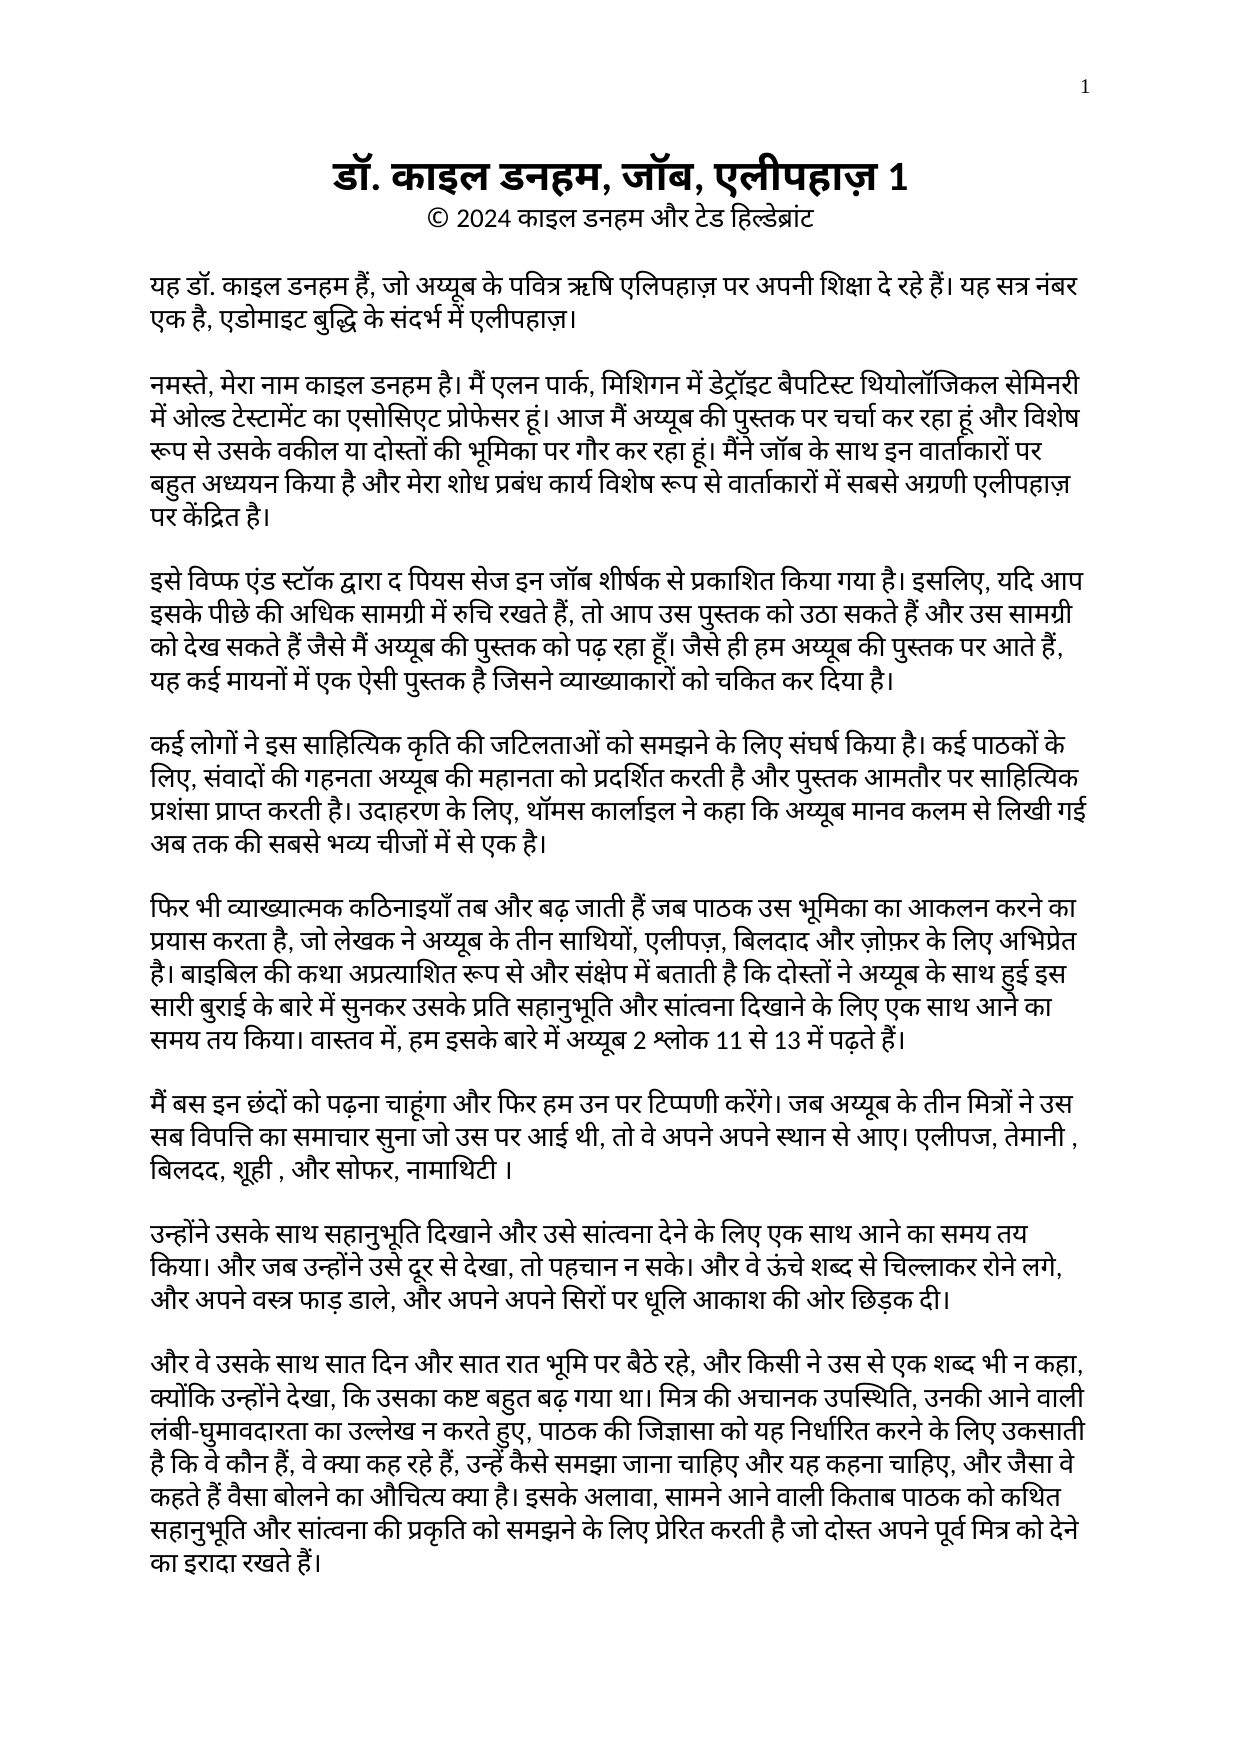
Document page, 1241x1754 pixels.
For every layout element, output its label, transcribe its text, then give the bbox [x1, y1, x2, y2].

text डॉ. काइल डनहम, जॉब, एलीपहाज़ 1 [150, 150, 1090, 201]
text और वे उसके साथ सात दिन और सात रात भूमि पर बैठे रहे, और किसी ने उस से एक शब्द भी न कहा, क्योंकि उन्होंने देखा, कि उसका कष्ट बहुत बढ़ गया था। मित्र की अचानक उपस्थिति, उनकी आने वाली लंबी-घुमावदारता का उल्लेख न करते हुए, पाठक की जिज्ञासा को यह निर्धारित करने के लिए उकसाती है कि वे कौन हैं, वे क्या कह रहे हैं, उन्हें कैसे समझा जाना चाहिए और यह कहना चाहिए, और जैसा वे कहते हैं वैसा बोलने का औचित्य क्या है। इसके अलावा, सामने आने वाली किताब पाठक को कथित सहानुभूति और सांत्वना की प्रकृति को समझने के लिए प्रेरित करती है जो दोस्त अपने पूर्व मित्र को देने का इरादा रखते हैं। [150, 1348, 1090, 1579]
text फिर भी व्याख्यात्मक कठिनाइयाँ तब और बढ़ जाती हैं जब पाठक उस भूमिका का आकलन करने का प्रयास करता है, जो लेखक ने अय्यूब के तीन साथियों, एलीपज़, बिलदाद और ज़ोफ़र के लिए अभिप्रेत है। बाइबिल की कथा अप्रत्याशित रूप से और संक्षेप में बताती है कि दोस्तों ने अय्यूब के साथ हुई इस सारी बुराई के बारे में सुनकर उसके प्रति सहानुभूति और सांत्वना दिखाने के लिए एक साथ आने का समय तय किया। वास्तव में, हम इसके बारे में अय्यूब 2 श्लोक 11 से 13 में पढ़ते हैं। [150, 891, 1090, 1056]
text नमस्ते, मेरा नाम काइल डनहम है। मैं एलन पार्क, मिशिगन में डेट्रॉइट बैपटिस्ट थियोलॉजिकल सेमिनरी में ओल्ड टेस्टामेंट का एसोसिएट प्रोफेसर हूं। आज मैं अय्यूब की पुस्तक पर चर्चा कर रहा हूं और विशेष रूप से उसके वकील या दोस्तों की भूमिका पर गौर कर रहा हूं। मैंने जॉब के साथ इन वार्ताकारों पर बहुत अध्ययन किया है और मेरा शोध प्रबंध कार्य विशेष रूप से वार्ताकारों में सबसे अग्रणी एलीपहाज़ पर केंद्रित है। [150, 368, 1090, 533]
text यह डॉ. काइल डनहम हैं, जो अय्यूब के पवित्र ऋषि एलिपहाज़ पर अपनी शिक्षा दे रहे हैं। यह सत्र नंबर एक है, एडोमाइट बुद्धि के संदर्भ में एलीपहाज़। [150, 269, 1090, 335]
text इसे विप्फ एंड स्टॉक द्वारा द पियस सेज इन जॉब शीर्षक से प्रकाशित किया गया है। इसलिए, यदि आप इसके पीछे की अधिक सामग्री में रुचि रखते हैं, तो आप उस पुस्तक को उठा सकते हैं और उस सामग्री को देख सकते हैं जैसे मैं अय्यूब की पुस्तक को पढ़ रहा हूँ। जैसे ही हम अय्यूब की पुस्तक पर आते हैं, यह कई मायनों में एक ऐसी पुस्तक है जिसने व्याख्याकारों को चकित कर दिया है। [150, 564, 1090, 697]
text मैं बस इन छंदों को पढ़ना चाहूंगा और फिर हम उन पर टिप्पणी करेंगे। जब अय्यूब के तीन मित्रों ने उस सब विपत्ति का समाचार सुना जो उस पर आई थी, तो वे अपने अपने स्थान से आए। एलीपज, तेमानी , बिलदद, शूही , और सोफर, नामाथिटी । [150, 1087, 1090, 1186]
text उन्होंने उसके साथ सहानुभूति दिखाने और उसे सांत्वना देने के लिए एक साथ आने का समय तय किया। और जब उन्होंने उसे दूर से देखा, तो पहचान न सके। और वे ऊंचे शब्द से चिल्लाकर रोने लगे, और अपने वस्त्र फाड़ डाले, और अपने अपने सिरों पर धूलि आकाश की ओर छिड़क दी। [150, 1217, 1090, 1317]
text © 2024 काइल डनहम और टेड हिल्डेब्रांट [150, 201, 1090, 238]
text कई लोगों ने इस साहित्यिक कृति की जटिलताओं को समझने के लिए संघर्ष किया है। कई पाठकों के लिए, संवादों की गहनता अय्यूब की महानता को प्रदर्शित करती है और पुस्तक आमतौर पर साहित्यिक प्रशंसा प्राप्त करती है। उदाहरण के लिए, थॉमस कार्लाइल ने कहा कि अय्यूब मानव कलम से लिखी गई अब तक की सबसे भव्य चीजों में से एक है। [150, 728, 1090, 860]
